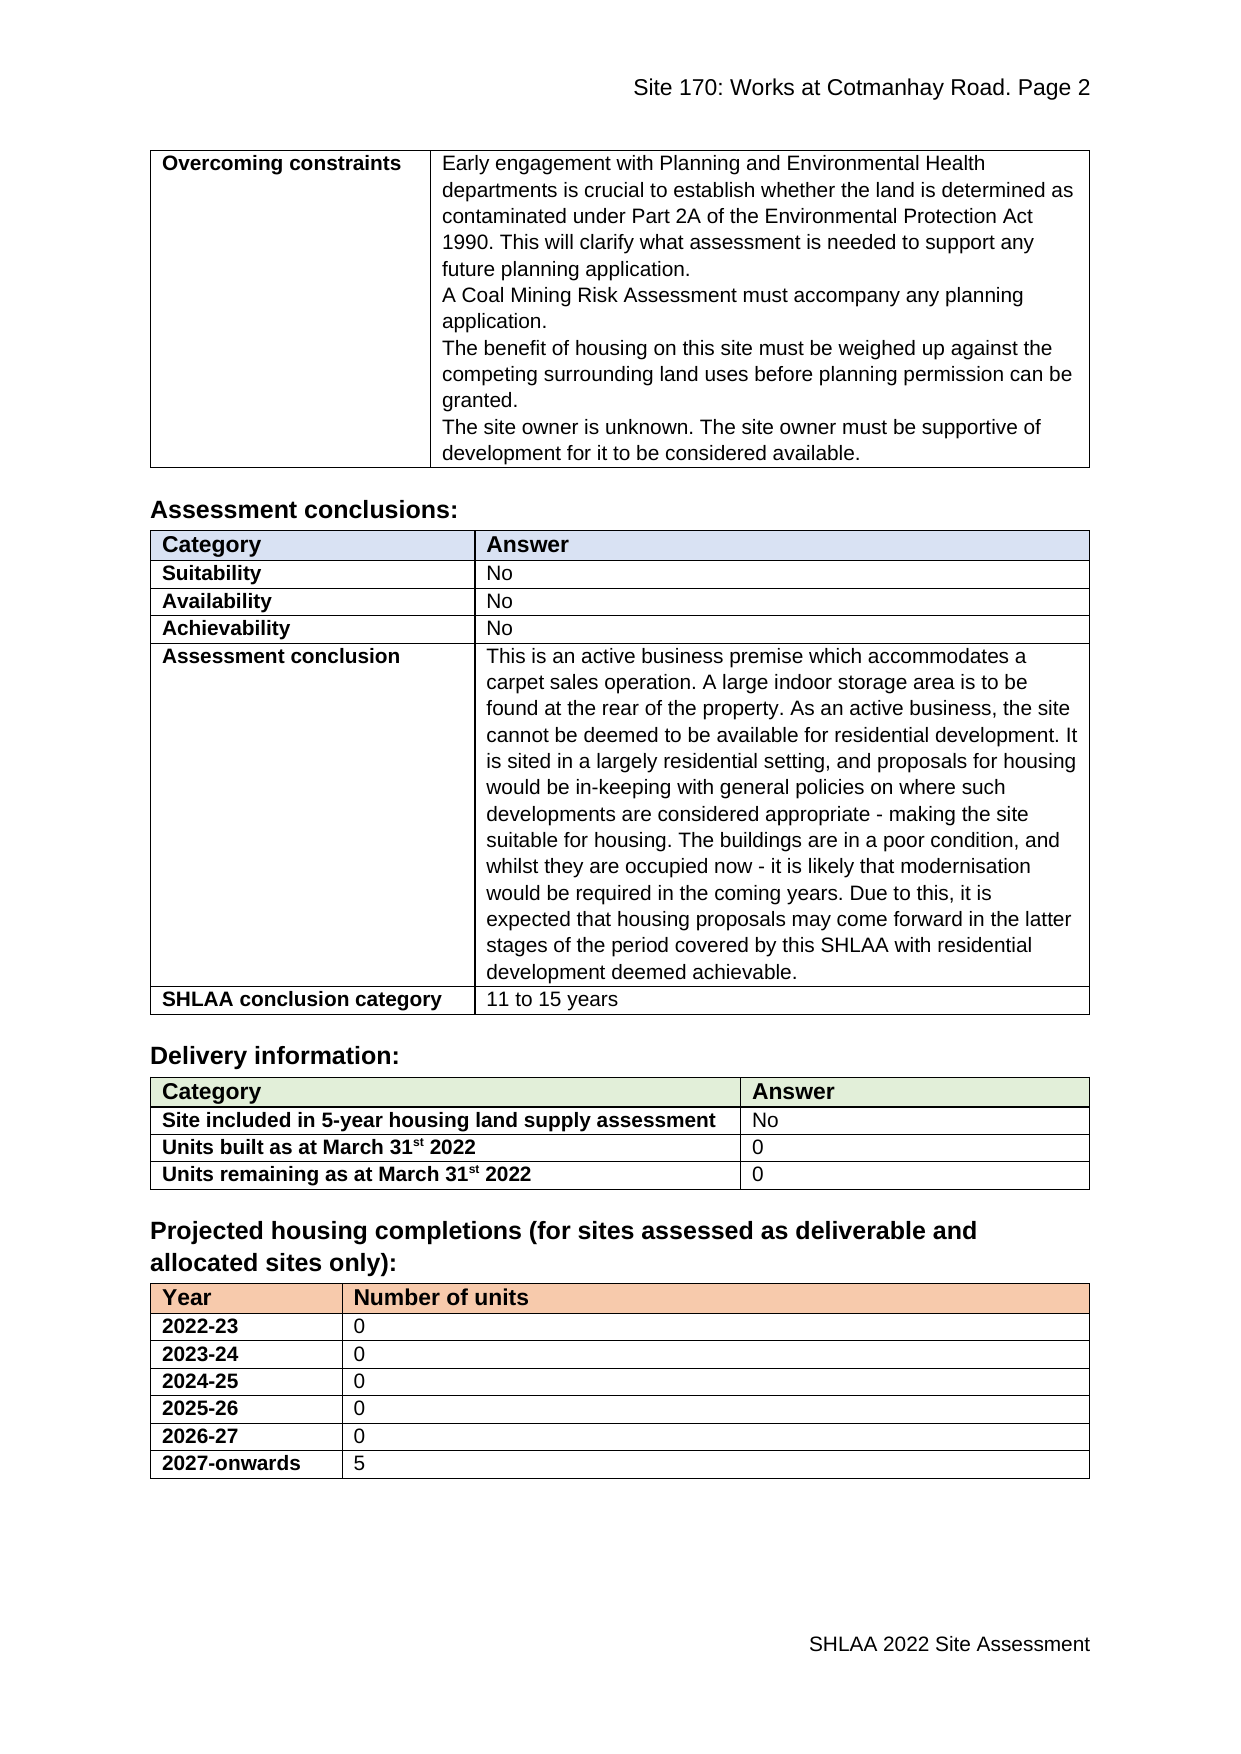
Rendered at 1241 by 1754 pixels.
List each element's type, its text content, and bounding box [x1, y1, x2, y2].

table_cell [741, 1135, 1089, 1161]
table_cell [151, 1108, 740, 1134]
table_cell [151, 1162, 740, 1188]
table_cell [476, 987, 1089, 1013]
subtitle Assessment conclusions: [150, 495, 1090, 523]
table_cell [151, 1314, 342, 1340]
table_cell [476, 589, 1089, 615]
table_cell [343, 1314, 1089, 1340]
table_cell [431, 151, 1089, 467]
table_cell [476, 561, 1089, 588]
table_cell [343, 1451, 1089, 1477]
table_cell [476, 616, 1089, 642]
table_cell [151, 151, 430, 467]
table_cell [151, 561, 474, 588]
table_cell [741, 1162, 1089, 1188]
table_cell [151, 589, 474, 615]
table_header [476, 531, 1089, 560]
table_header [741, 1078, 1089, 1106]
subtitle Projected housing completions (for sites assessed as deliverable and allocated sites only): [150, 1216, 1090, 1276]
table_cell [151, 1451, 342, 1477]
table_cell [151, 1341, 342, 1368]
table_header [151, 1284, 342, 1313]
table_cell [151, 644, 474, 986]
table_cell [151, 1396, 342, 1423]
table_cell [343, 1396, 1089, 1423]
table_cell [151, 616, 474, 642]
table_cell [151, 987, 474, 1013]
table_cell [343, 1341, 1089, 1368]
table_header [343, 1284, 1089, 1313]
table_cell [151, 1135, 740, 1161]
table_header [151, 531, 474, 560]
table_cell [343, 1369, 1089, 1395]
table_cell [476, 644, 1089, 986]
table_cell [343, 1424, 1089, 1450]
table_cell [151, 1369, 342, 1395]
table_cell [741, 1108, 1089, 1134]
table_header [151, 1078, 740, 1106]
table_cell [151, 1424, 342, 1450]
subtitle Delivery information: [150, 1041, 1090, 1069]
